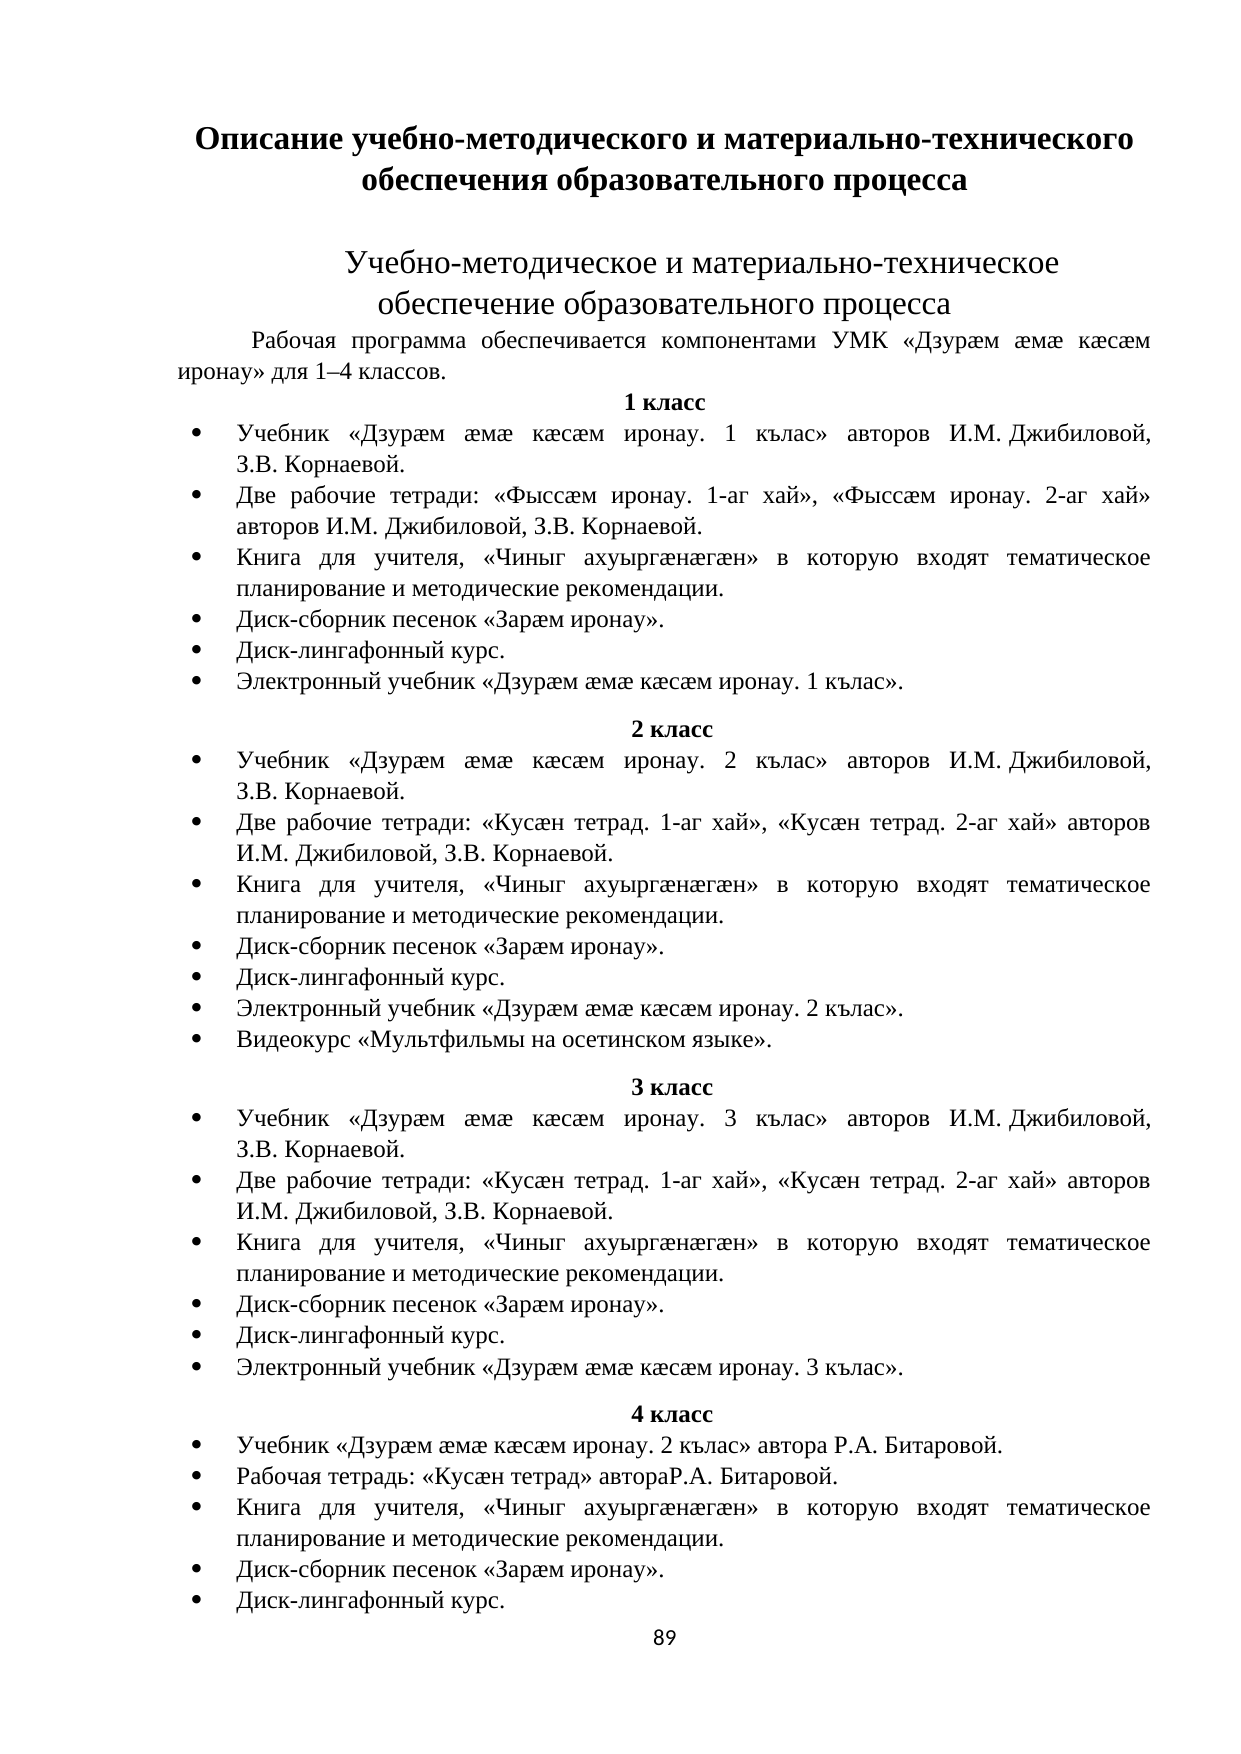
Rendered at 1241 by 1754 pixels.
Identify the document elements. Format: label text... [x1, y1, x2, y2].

list Диск-сборник песенок «Зарæм иронау». [192, 931, 1152, 960]
list Диск-сборник песенок «Зарæм иронау». [192, 1554, 1152, 1583]
text 2 класс [192, 714, 1152, 743]
list Учебник «Дзурæм æмæ кæсæм иронау. 2 кълас» автора Р.А. Битаровой. [192, 1430, 1152, 1459]
text 4 класс [192, 1399, 1152, 1428]
list Диск-лингафонный курс. [192, 1321, 1152, 1349]
list Две рабочие тетради: «Кусæн тетрад. 1-аг хай», «Кусæн тетрад. 2-аг хай» авторов И.М. Джибиловой, З.В. Корнаевой. [192, 807, 1152, 867]
list Книга для учителя, «Чиныг ахуыргæнæгæн» в которую входят тематическое планирование и методические рекомендации. [192, 1492, 1152, 1552]
list Диск-лингафонный курс. [192, 962, 1152, 991]
list Электронный учебник «Дзурæм æмæ кæсæм иронау. 3 кълас». [192, 1352, 1152, 1380]
list Видеокурс «Мультфильмы на осетинском языке». [192, 1024, 1152, 1053]
text 3 класс [192, 1072, 1152, 1101]
list Книга для учителя, «Чиныг ахуыргæнæгæн» в которую входят тематическое планирование и методические рекомендации. [192, 1227, 1152, 1287]
text Описание учебно-методического и материально-технического обеспечения образовательного процесса [177, 118, 1152, 198]
text Рабочая программа обеспечивается компонентами УМК «Дзурæм æмæ кæсæм иронау» для 1–4 классов. [177, 325, 1152, 385]
list Диск-лингафонный курс. [192, 635, 1152, 664]
list Диск-лингафонный курс. [192, 1586, 1152, 1614]
list Учебник «Дзурæм æмæ кæсæм иронау. 3 кълас» авторов И.М. Джибиловой, З.В. Корнаевой. [192, 1103, 1152, 1163]
list Рабочая тетрадь: «Кусæн тетрад» автораР.А. Битаровой. [192, 1461, 1152, 1490]
list Книга для учителя, «Чиныг ахуыргæнæгæн» в которую входят тематическое планирование и методические рекомендации. [192, 542, 1152, 602]
text Учебно-методическое и материально-техническое обеспечение образовательного процесса [177, 242, 1152, 322]
list Две рабочие тетради: «Фыссæм иронау. 1-аг хай», «Фыссæм иронау. 2-аг хай» авторов И.М. Джибиловой, З.В. Корнаевой. [192, 480, 1152, 540]
text 1 класс [177, 387, 1152, 416]
list Диск-сборник песенок «Зарæм иронау». [192, 1289, 1152, 1318]
list Книга для учителя, «Чиныг ахуыргæнæгæн» в которую входят тематическое планирование и методические рекомендации. [192, 869, 1152, 929]
list Электронный учебник «Дзурæм æмæ кæсæм иронау. 2 кълас». [192, 993, 1152, 1022]
list Учебник «Дзурæм æмæ кæсæм иронау. 1 кълас» авторов И.М. Джибиловой, З.В. Корнаевой. [192, 418, 1152, 478]
list Две рабочие тетради: «Кусæн тетрад. 1-аг хай», «Кусæн тетрад. 2-аг хай» авторов И.М. Джибиловой, З.В. Корнаевой. [192, 1165, 1152, 1225]
list Учебник «Дзурæм æмæ кæсæм иронау. 2 кълас» авторов И.М. Джибиловой, З.В. Корнаевой. [192, 745, 1152, 805]
list Диск-сборник песенок «Зарæм иронау». [192, 604, 1152, 633]
list Электронный учебник «Дзурæм æмæ кæсæм иронау. 1 кълас». [192, 666, 1152, 695]
